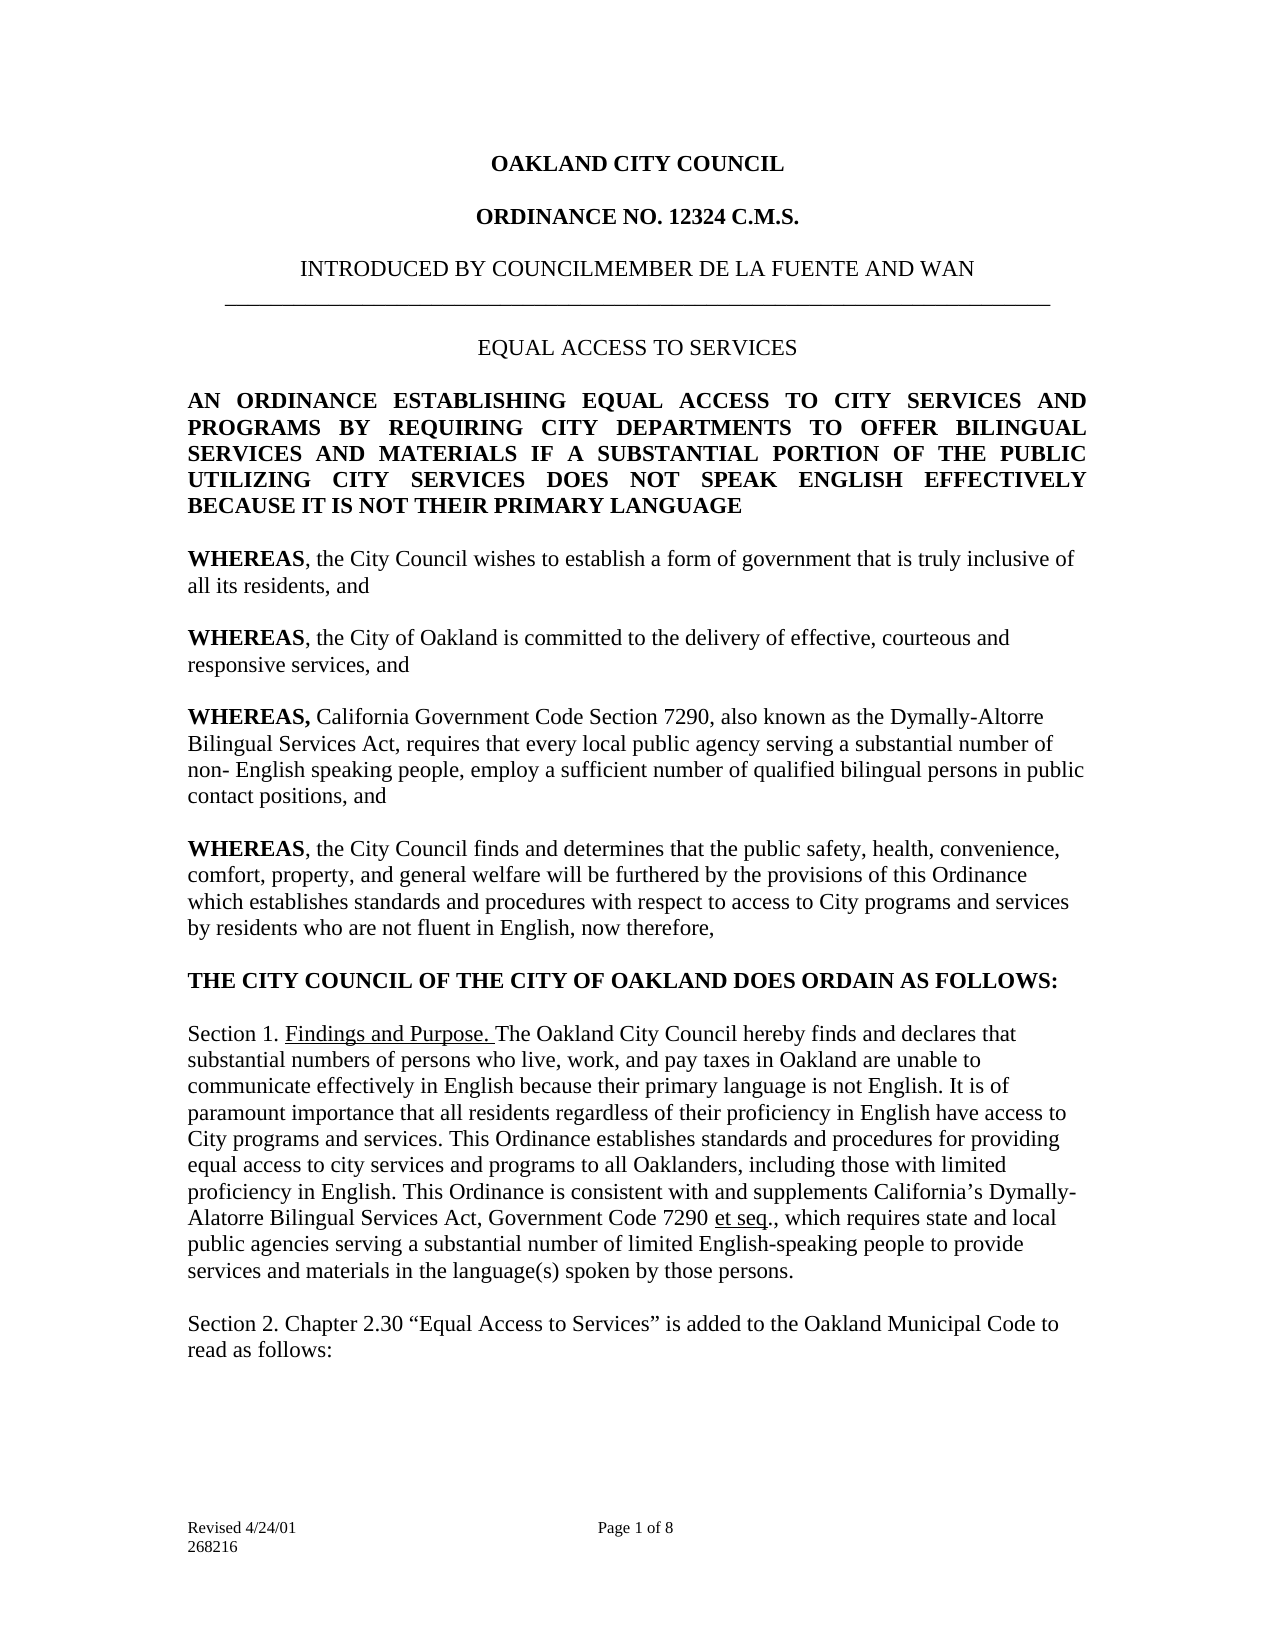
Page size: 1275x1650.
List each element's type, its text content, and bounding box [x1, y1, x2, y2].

text OAKLAND CITY COUNCIL [187, 150, 1087, 176]
text INTRODUCED BY COUNCILMEMBER DE LA FUENTE AND WAN [187, 255, 1087, 282]
text Section 2. Chapter 2.30 “Equal Access to Services” is added to the Oakland Municipal Code to read as follows: [187, 1309, 1087, 1362]
text WHEREAS, the City Council finds and determines that the public safety, health, convenience, comfort, property, and general welfare will be furthered by the provisions of this Ordinance which establishes standards and procedures with respect to access to City programs and services by residents who are not fluent in English, now therefore, [187, 835, 1087, 941]
text ORDINANCE NO. 12324 C.M.S. [187, 203, 1087, 229]
text AN ORDINANCE ESTABLISHING EQUAL ACCESS TO CITY SERVICES AND PROGRAMS BY REQUIRING CITY DEPARTMENTS TO OFFER BILINGUAL SERVICES AND MATERIALS IF A SUBSTANTIAL PORTION OF THE PUBLIC UTILIZING CITY SERVICES DOES NOT SPEAK ENGLISH EFFECTIVELY BECAUSE IT IS NOT THEIR PRIMARY LANGUAGE [187, 387, 1087, 519]
text ________________________________________________________________________ [187, 282, 1087, 308]
text Section 1. Findings and Purpose. The Oakland City Council hereby finds and declares that substantial numbers of persons who live, work, and pay taxes in Oakland are unable to communicate effectively in English because their primary language is not English. It is of paramount importance that all residents regardless of their proficiency in English have access to City programs and services. This Ordinance establishes standards and procedures for providing equal access to city services and programs to all Oaklanders, including those with limited proficiency in English. This Ordinance is consistent with and supplements California’s Dymally- Alatorre Bilingual Services Act, Government Code 7290 et seq., which requires state and local public agencies serving a substantial number of limited English-speaking people to provide services and materials in the language(s) spoken by those persons. [187, 1020, 1087, 1283]
text THE CITY COUNCIL OF THE CITY OF OAKLAND DOES ORDAIN AS FOLLOWS: [187, 967, 1087, 993]
text WHEREAS, the City Council wishes to establish a form of government that is truly inclusive of all its residents, and [187, 545, 1087, 598]
text WHEREAS, California Government Code Section 7290, also known as the Dymally-Altorre Bilingual Services Act, requires that every local public agency serving a substantial number of non- English speaking people, employ a sufficient number of qualified bilingual persons in public contact positions, and [187, 703, 1087, 809]
text EQUAL ACCESS TO SERVICES [187, 334, 1087, 361]
text WHEREAS, the City of Oakland is committed to the delivery of effective, courteous and responsive services, and [187, 624, 1087, 677]
